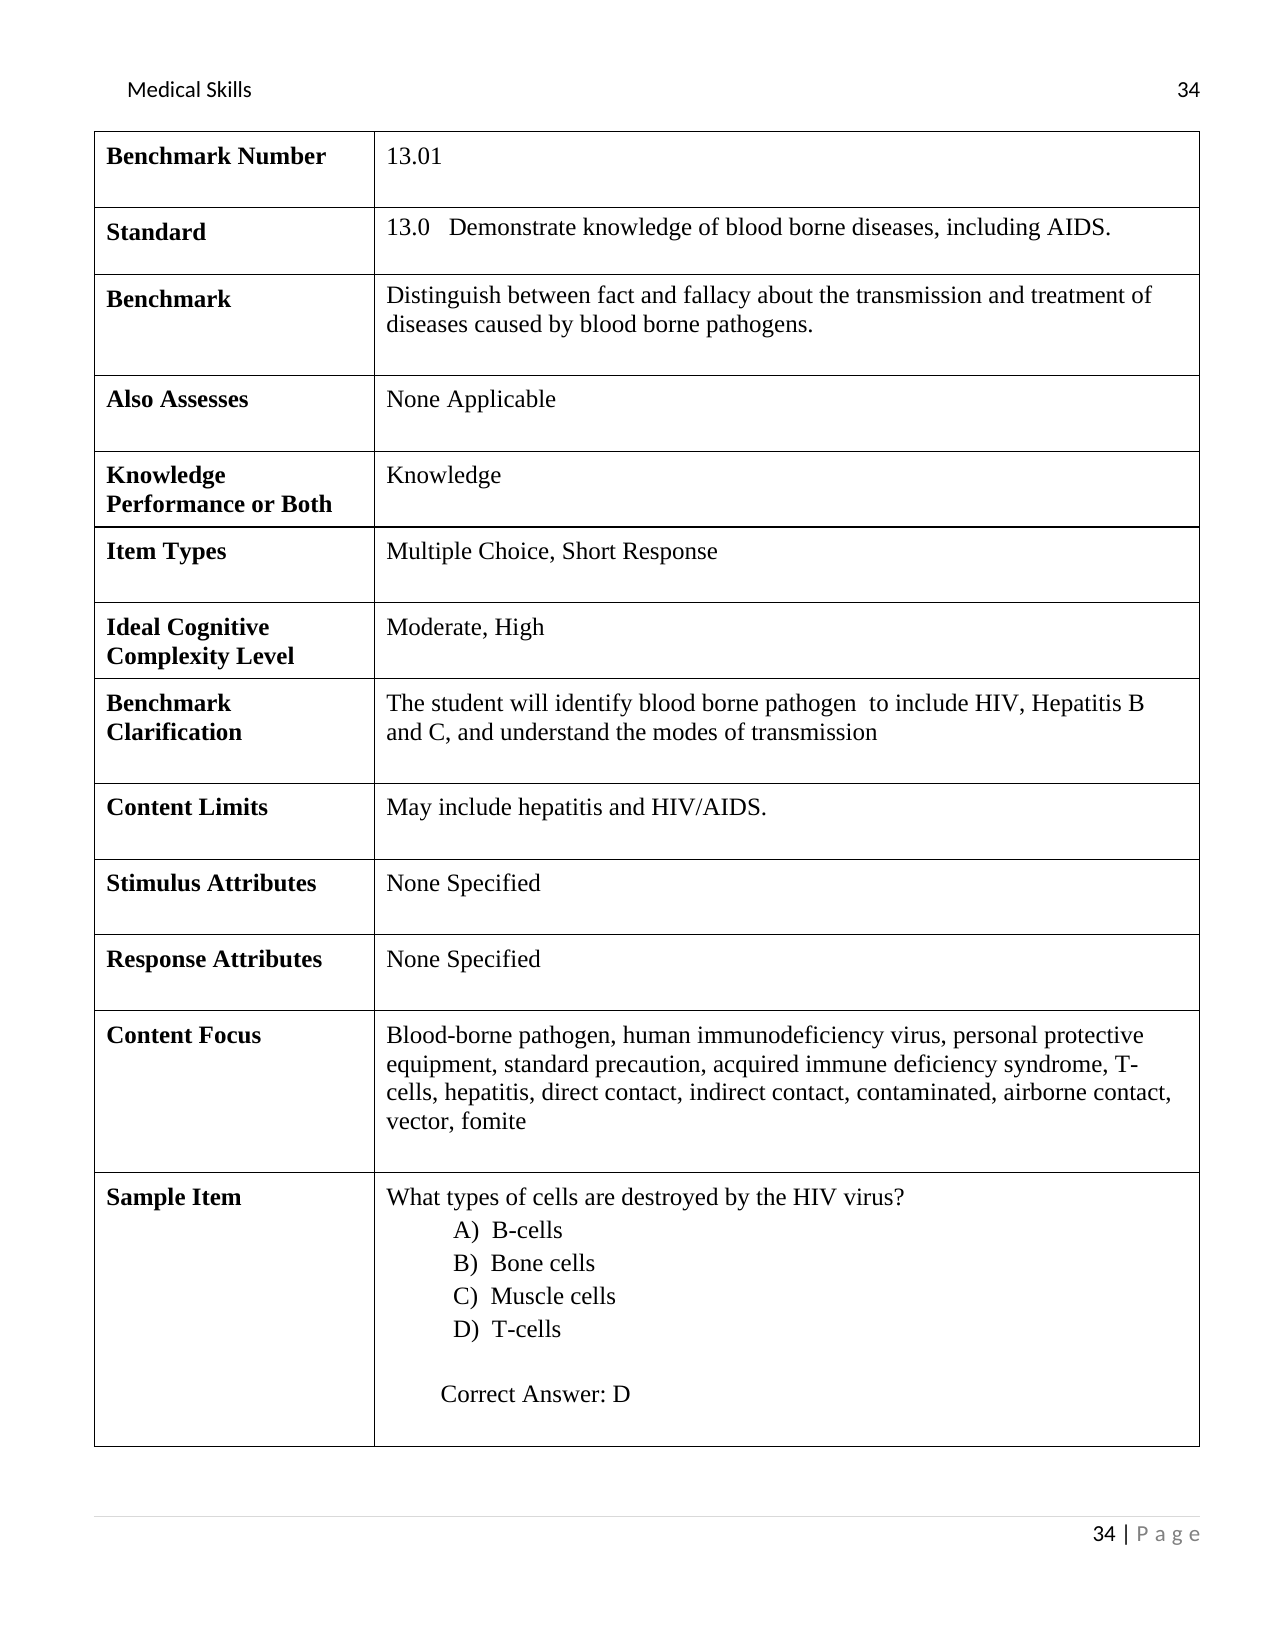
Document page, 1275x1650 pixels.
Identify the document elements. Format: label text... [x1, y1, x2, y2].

table_cell Knowledge Performance or Both [95, 452, 374, 526]
table_cell Content Limits [95, 784, 374, 858]
table_cell Blood-borne pathogen, human immunodeficiency virus, personal protective equipment, standard precaution, acquired immune deficiency syndrome, T-cells, hepatitis, direct contact, indirect contact, contaminated, airborne contact, vector, fomite [375, 1011, 1199, 1172]
table_cell Moderate, High [375, 603, 1199, 678]
table_cell Ideal Cognitive Complexity Level [95, 603, 374, 678]
table_cell Also Assesses [95, 376, 374, 451]
table_cell Response Attributes [95, 935, 374, 1010]
table_cell Stimulus Attributes [95, 860, 374, 934]
table_cell Benchmark [95, 275, 374, 375]
table_header Benchmark Number [95, 132, 374, 207]
table_cell None Specified [375, 935, 1199, 1010]
table_cell 13.0 Demonstrate knowledge of blood borne diseases, including AIDS. [375, 208, 1199, 274]
table_header 13.01 [375, 132, 1199, 207]
table_cell Multiple Choice, Short Response [375, 528, 1199, 602]
table_cell Knowledge [375, 452, 1199, 526]
table_cell Sample Item [95, 1173, 374, 1446]
table_cell What types of cells are destroyed by the HIV virus? A) B-cells B) Bone cells C) Muscle cells D) T-cells Correct Answer: D [375, 1173, 1199, 1446]
table_cell The student will identify blood borne pathogen to include HIV, Hepatitis B and C, and understand the modes of transmission [375, 679, 1199, 783]
table_cell Standard [95, 208, 374, 274]
table_cell May include hepatitis and HIV/AIDS. [375, 784, 1199, 858]
table_cell None Specified [375, 860, 1199, 934]
table_cell None Applicable [375, 376, 1199, 451]
table_cell Distinguish between fact and fallacy about the transmission and treatment of diseases caused by blood borne pathogens. [375, 275, 1199, 375]
table_cell Item Types [95, 528, 374, 602]
table_cell Benchmark Clarification [95, 679, 374, 783]
table_cell Content Focus [95, 1011, 374, 1172]
